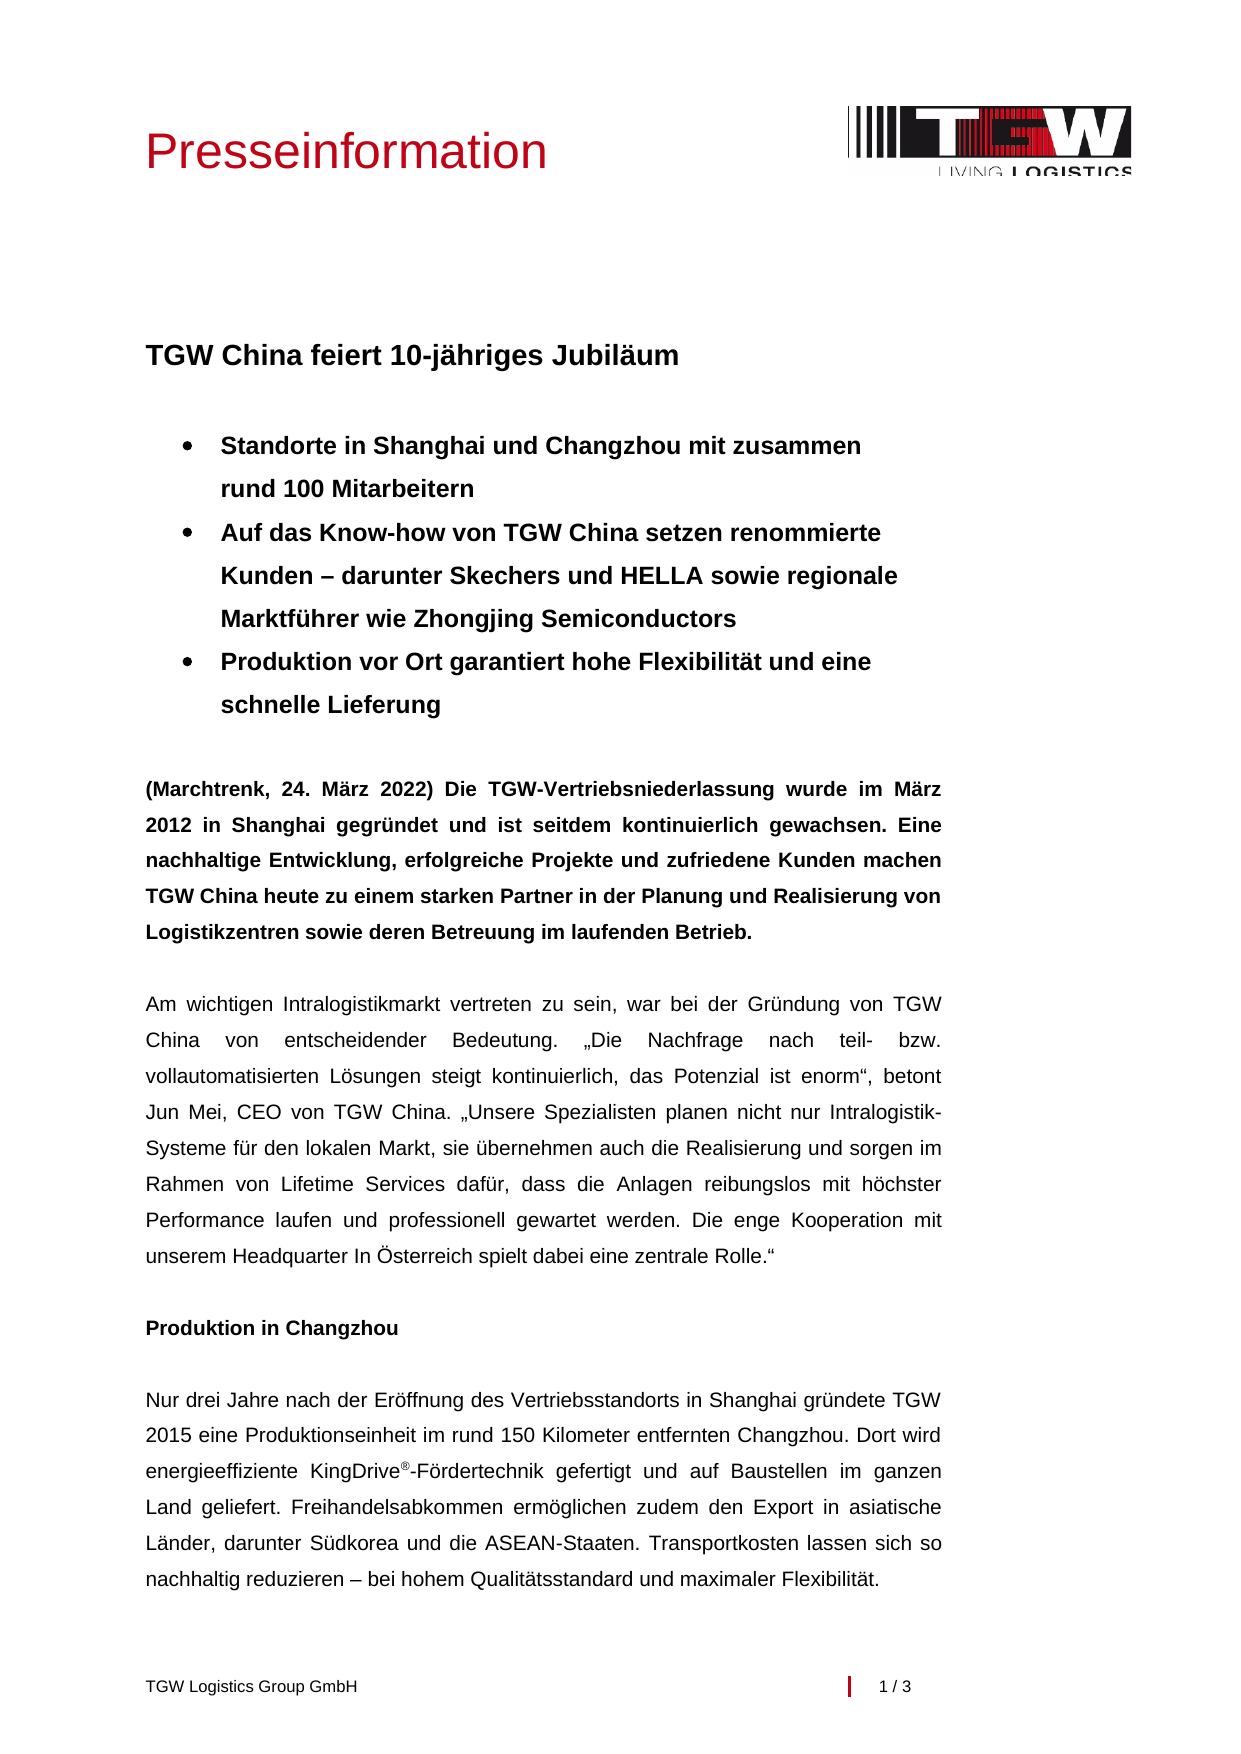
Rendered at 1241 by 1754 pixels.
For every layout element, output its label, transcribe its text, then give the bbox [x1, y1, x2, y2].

text (Marchtrenk, 24. März 2022) Die TGW-Vertriebsniederlassung wurde im März 2012 in Shanghai gegründet und ist seitdem kontinuierlich gewachsen. Eine nachhaltige Entwicklung, erfolgreiche Projekte und zufriedene Kunden machen TGW China heute zu einem starken Partner in der Planung und Realisierung von Logistikzentren sowie deren Betreuung im laufenden Betrieb. [145, 776, 942, 944]
text rund 100 Mitarbeitern [220, 474, 942, 503]
text Produktion in Changzhou [145, 1316, 942, 1339]
list Produktion vor Ort garantiert hohe Flexibilität und eine schnelle Lieferung [183, 647, 942, 719]
list Auf das Know-how von TGW China setzen renommierte Kunden – darunter Skechers und HELLA sowie regionale Marktführer wie Zhongjing Semiconductors [183, 517, 942, 633]
picture [846, 106, 1132, 176]
list Standorte in Shanghai und Changzhou mit zusammen [183, 431, 942, 460]
text Am wichtigen Intralogistikmarkt vertreten zu sein, war bei der Gründung von TGW China von entscheidender Bedeutung. „Die Nachfrage nach teil- bzw. vollautomatisierten Lösungen steigt kontinuierlich, das Potenzial ist enorm“, betont Jun Mei, CEO von TGW China. „Unsere Spezialisten planen nicht nur Intralogistik-Systeme für den lokalen Markt, sie übernehmen auch die Realisierung und sorgen im Rahmen von Lifetime Services dafür, dass die Anlagen reibungslos mit höchster Performance laufen und professionell gewartet werden. Die enge Kooperation mit unserem Headquarter In Österreich spielt dabei eine zentrale Rolle.“ [145, 992, 942, 1268]
text TGW China feiert 10-jähriges Jubiläum [145, 338, 942, 371]
text Nur drei Jahre nach der Eröffnung des Vertriebsstandorts in Shanghai gründete TGW 2015 eine Produktionseinheit im rund 150 Kilometer entfernten Changzhou. Dort wird energieeffiziente KingDrive®-Fördertechnik gefertigt und auf Baustellen im ganzen Land geliefert. Freihandelsabkommen ermöglichen zudem den Export in asiatische Länder, darunter Südkorea und die ASEAN-Staaten. Transportkosten lassen sich so nachhaltig reduzieren – bei hohem Qualitätsstandard und maximaler Flexibilität. [145, 1387, 942, 1591]
